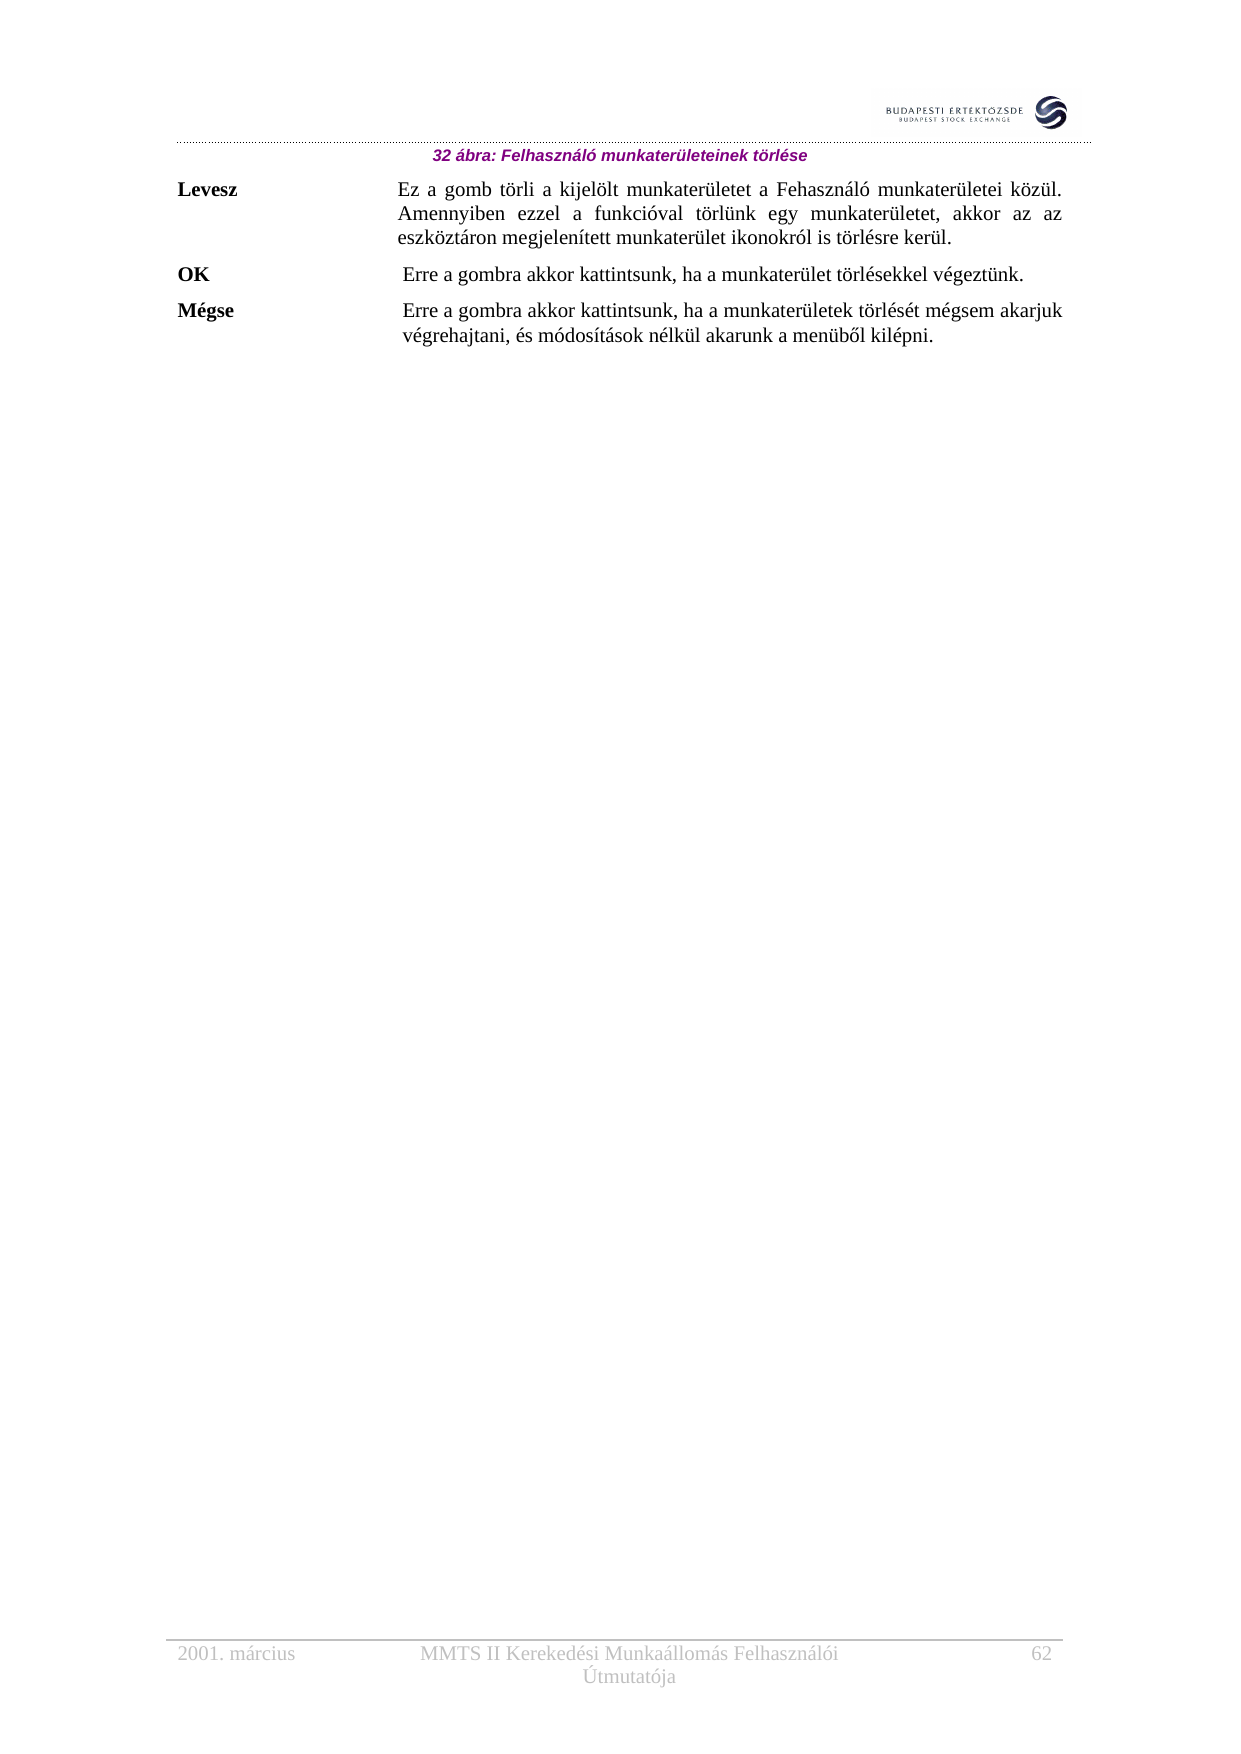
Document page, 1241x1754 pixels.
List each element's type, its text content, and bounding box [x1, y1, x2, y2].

text OK Erre a gombra akkor kattintsunk, ha a munkaterület törlésekkel végeztünk. [177, 262, 1063, 286]
picture [870, 88, 1082, 137]
subtitle Mégse Erre a gombra akkor kattintsunk, ha a munkaterületek törlését mégsem akarjuk végrehajtani, és módosítások nélkül akarunk a menüből kilépni. [177, 298, 1063, 347]
text Levesz Ez a gomb törli a kijelölt munkaterületet a Fehasználó munkaterületei közül. Amennyiben ezzel a funkcióval törlünk egy munkaterületet, akkor az az eszköztáron megjelenített munkaterület ikonokról is törlésre kerül. [177, 177, 1063, 249]
text 32 ábra: Felhasználó munkaterületeinek törlése [177, 146, 1063, 165]
